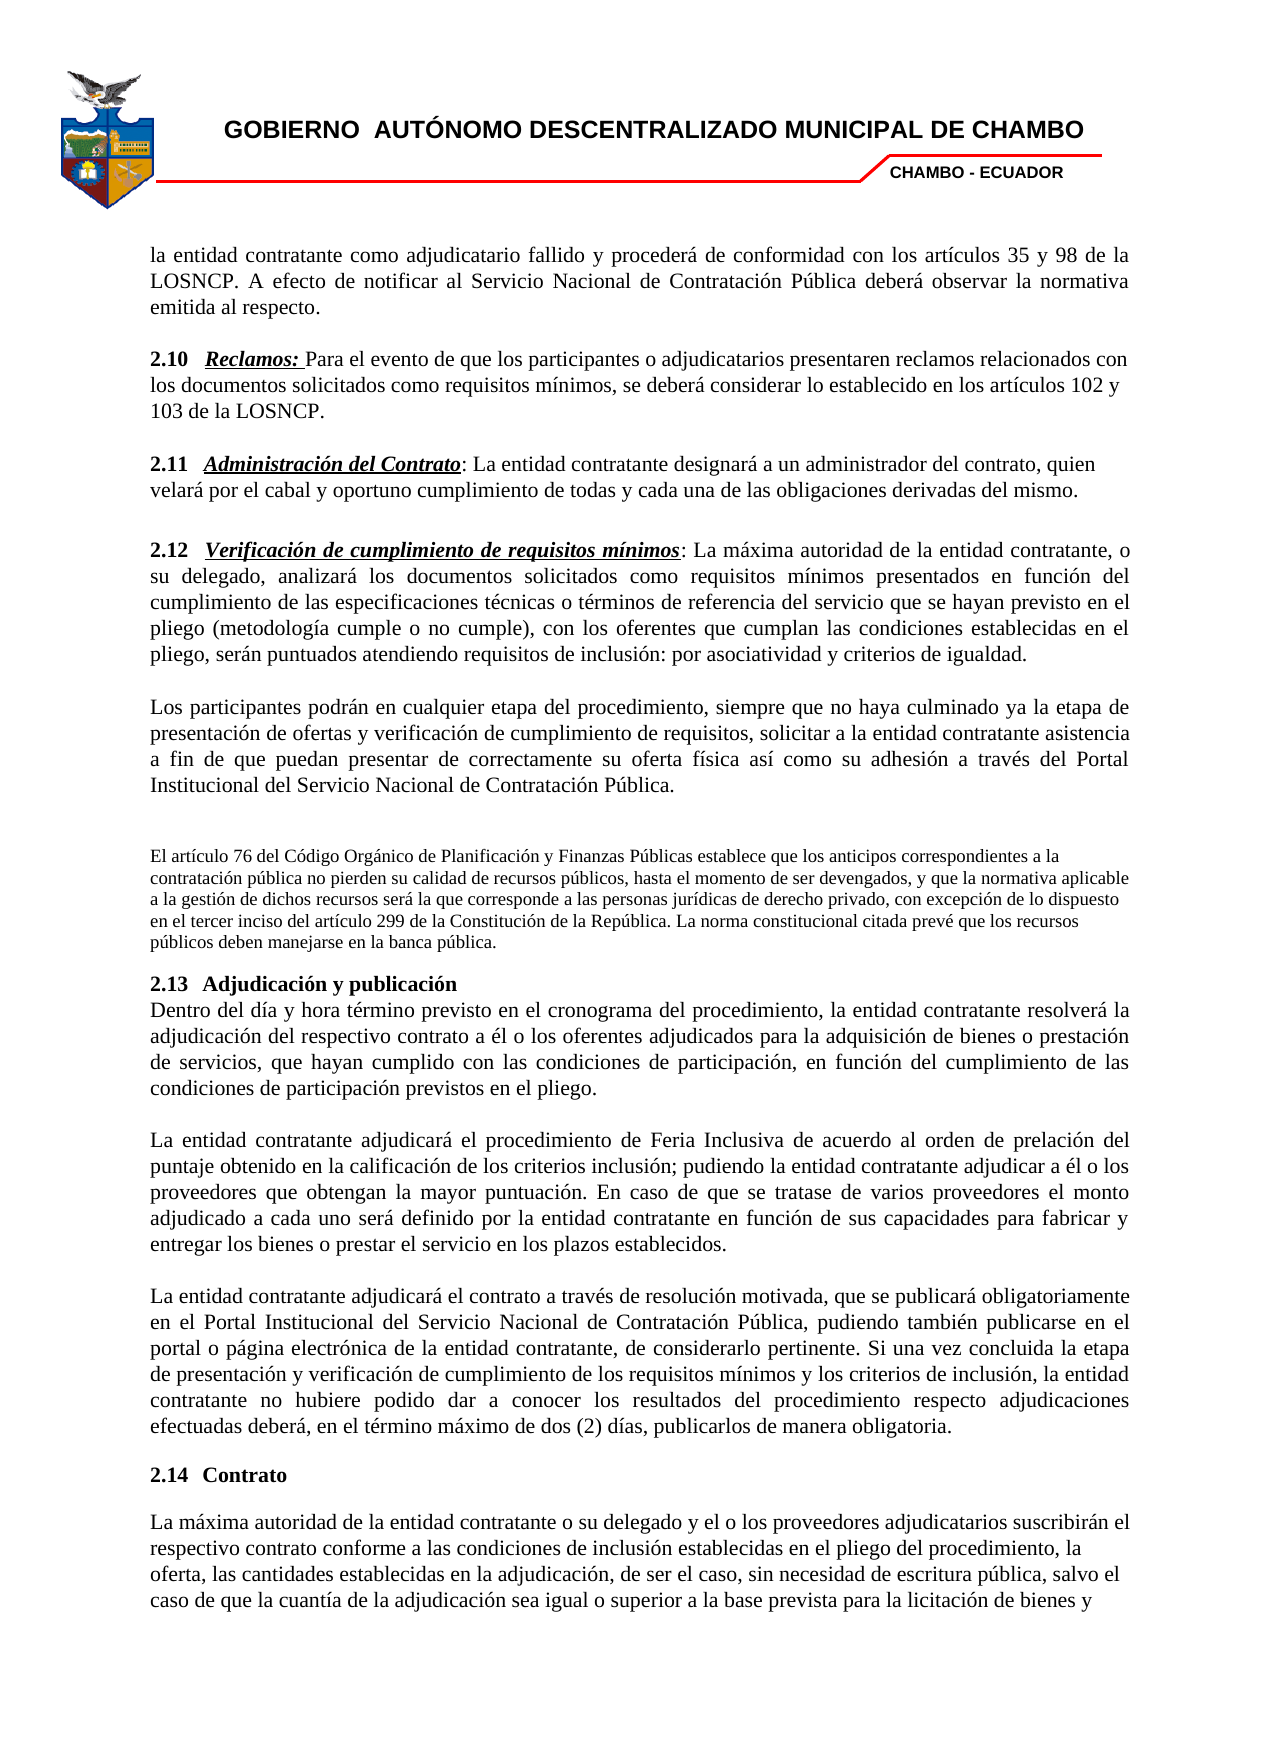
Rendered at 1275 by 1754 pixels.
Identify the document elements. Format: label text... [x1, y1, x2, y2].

list Contrato [150, 1465, 1131, 1487]
text Los participantes podrán en cualquier etapa del procedimiento, siempre que no haya culminado ya la etapa de presentación de ofertas y verificación de cumplimiento de requisitos, solicitar a la entidad contratante asistencia a fin de que puedan presentar de correctamente su oferta física así como su adhesión a través del Portal Institucional del Servicio Nacional de Contratación Pública. [150, 693, 1131, 798]
list Verificación de cumplimiento de requisitos mínimos: La máxima autoridad de la entidad contratante, o su delegado, analizará los documentos solicitados como requisitos mínimos presentados en función del cumplimiento de las especificaciones técnicas o términos de referencia del servicio que se hayan previsto en el pliego (metodología cumple o no cumple), con los oferentes que cumplan las condiciones establecidas en el pliego, serán puntuados atendiendo requisitos de inclusión: por asociatividad y criterios de igualdad. [150, 537, 1131, 667]
text El artículo 76 del Código Orgánico de Planificación y Finanzas Públicas establece que los anticipos correspondientes a la contratación pública no pierden su calidad de recursos públicos, hasta el momento de ser devengados, y que la normativa aplicable a la gestión de dichos recursos será la que corresponde a las personas jurídicas de derecho privado, con excepción de lo dispuesto en el tercer inciso del artículo 299 de la Constitución de la República. La norma constitucional citada prevé que los recursos públicos deben manejarse en la banca pública. [150, 846, 1131, 953]
list Administración del Contrato: La entidad contratante designará a un administrador del contrato, quien velará por el cabal y oportuno cumplimiento de todas y cada una de las obligaciones derivadas del mismo. [150, 450, 1131, 503]
picture [59, 70, 157, 212]
list Reclamos: Para el evento de que los participantes o adjudicatarios presentaren reclamos relacionados con los documentos solicitados como requisitos mínimos, se deberá considerar lo establecido en los artículos 102 y 103 de la LOSNCP. [150, 346, 1131, 424]
text La entidad contratante adjudicará el contrato a través de resolución motivada, que se publicará obligatoriamente en el Portal Institucional del Servicio Nacional de Contratación Pública, pudiendo también publicarse en el portal o página electrónica de la entidad contratante, de considerarlo pertinente. Si una vez concluida la etapa de presentación y verificación de cumplimiento de los requisitos mínimos y los criterios de inclusión, la entidad contratante no hubiere podido dar a conocer los resultados del procedimiento respecto adjudicaciones efectuadas deberá, en el término máximo de dos (2) días, publicarlos de manera obligatoria. [150, 1283, 1131, 1439]
text La entidad contratante adjudicará el procedimiento de Feria Inclusiva de acuerdo al orden de prelación del puntaje obtenido en la calificación de los criterios inclusión; pudiendo la entidad contratante adjudicar a él o los proveedores que obtengan la mayor puntuación. En caso de que se tratase de varios proveedores el monto adjudicado a cada uno será definido por la entidad contratante en función de sus capacidades para fabricar y entregar los bienes o prestar el servicio en los plazos establecidos. [150, 1126, 1131, 1257]
list Adjudicación y publicación [150, 974, 1131, 996]
text Dentro del día y hora término previsto en el cronograma del procedimiento, la entidad contratante resolverá la adjudicación del respectivo contrato a él o los oferentes adjudicados para la adquisición de bienes o prestación de servicios, que hayan cumplido con las condiciones de participación, en función del cumplimiento de las condiciones de participación previstos en el pliego. [150, 996, 1131, 1100]
